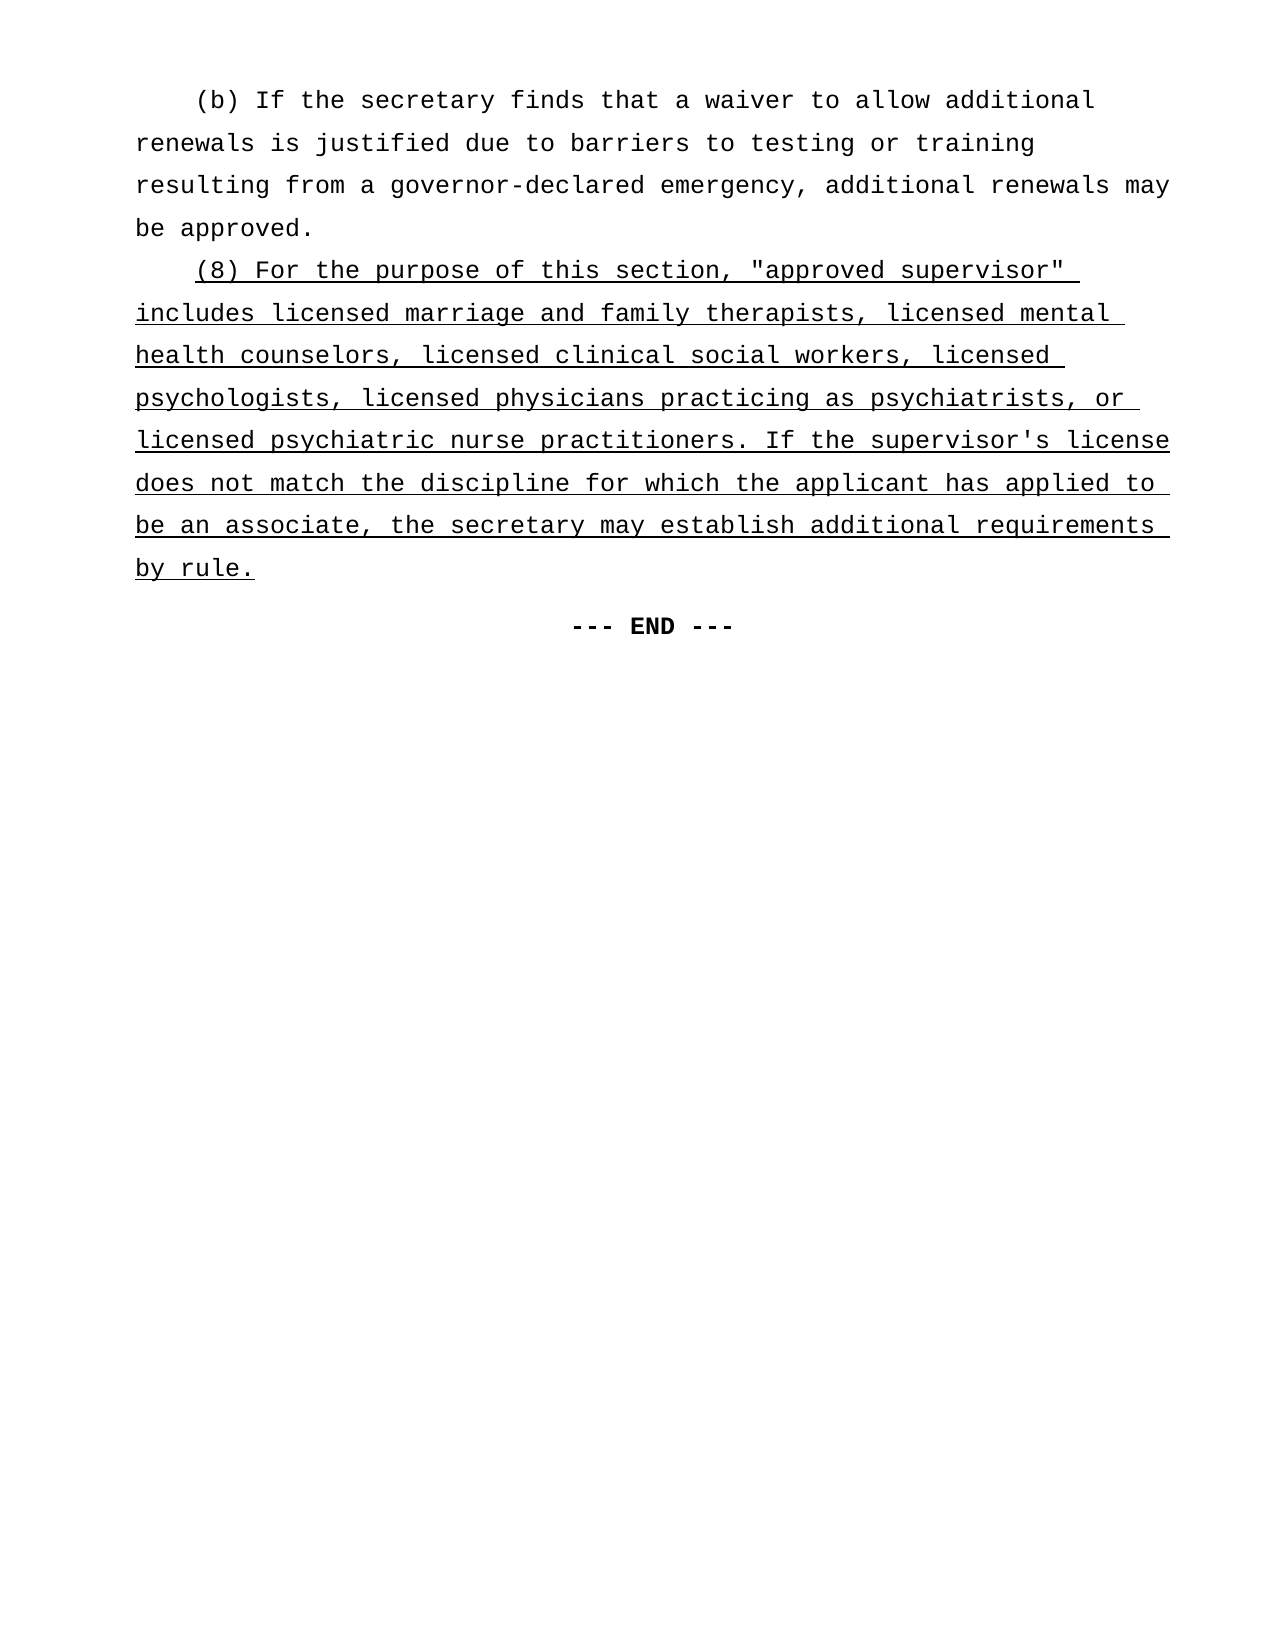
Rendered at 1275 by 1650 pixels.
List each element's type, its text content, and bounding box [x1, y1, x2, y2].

text (8) For the purpose of this section, "approved supervisor" includes licensed marriage and family therapists, licensed mental health counselors, licensed clinical social workers, licensed psychologists, licensed physicians practicing as psychiatrists, or licensed psychiatric nurse practitioners. If the supervisor's license does not match the discipline for which the applicant has applied to be an associate, the secretary may establish additional requirements by rule. [135, 495, 1170, 536]
text (8) For the purpose of this section, "approved supervisor" includes licensed marriage and family therapists, licensed mental health counselors, licensed clinical social workers, licensed psychologists, licensed physicians practicing as psychiatrists, or licensed psychiatric nurse practitioners. If the supervisor's license does not match the discipline for which the applicant has applied to be an associate, the secretary may establish additional requirements by rule. [135, 538, 1170, 585]
text (b) If the secretary finds that a waiver to allow additional renewals is justified due to barriers to testing or training resulting from a governor-declared emergency, additional renewals may be approved. [135, 75, 1170, 245]
text (8) For the purpose of this section, "approved supervisor" includes licensed marriage and family therapists, licensed mental health counselors, licensed clinical social workers, licensed psychologists, licensed physicians practicing as psychiatrists, or licensed psychiatric nurse practitioners. If the supervisor's license does not match the discipline for which the applicant has applied to be an associate, the secretary may establish additional requirements by rule. [135, 245, 1170, 451]
text (8) For the purpose of this section, "approved supervisor" includes licensed marriage and family therapists, licensed mental health counselors, licensed clinical social workers, licensed psychologists, licensed physicians practicing as psychiatrists, or licensed psychiatric nurse practitioners. If the supervisor's license does not match the discipline for which the applicant has applied to be an associate, the secretary may establish additional requirements by rule. [135, 453, 1170, 494]
text --- END --- [135, 613, 1170, 642]
